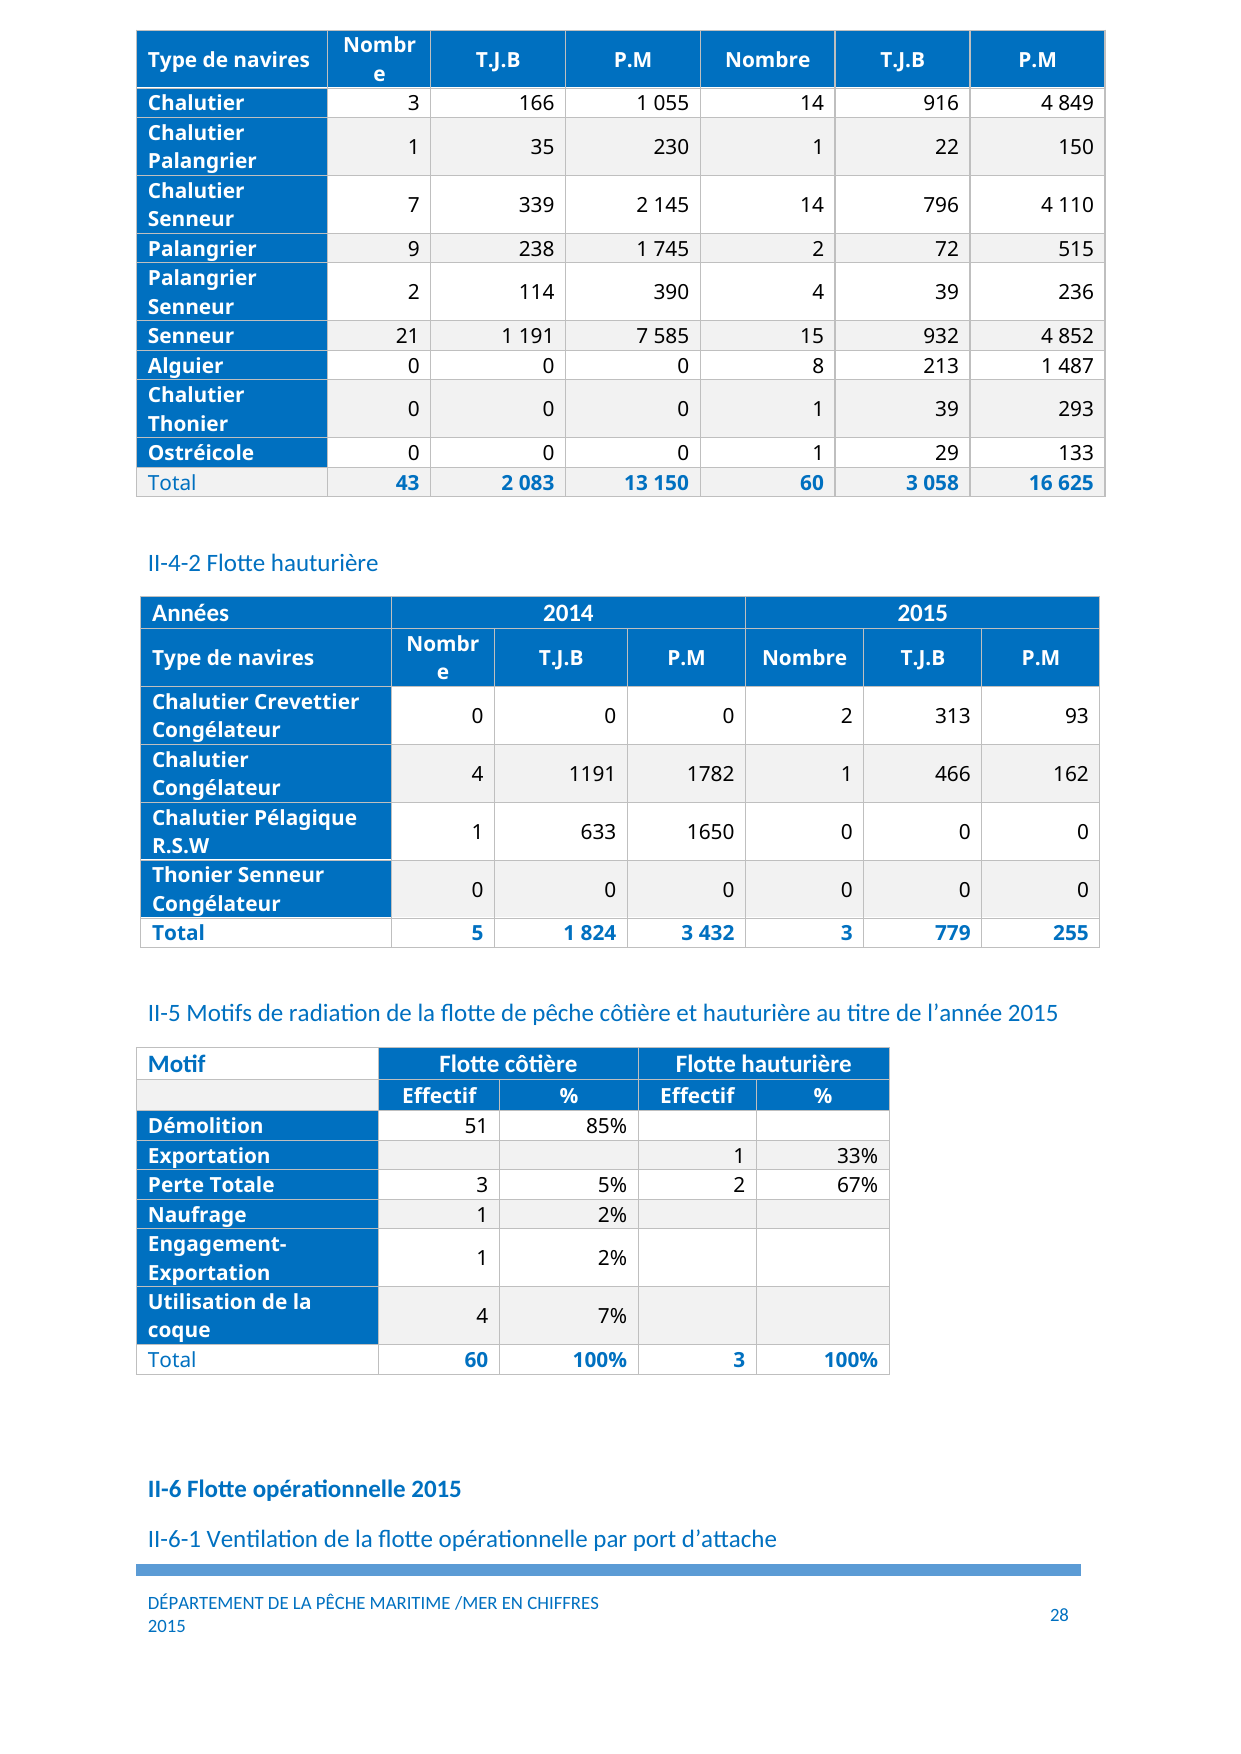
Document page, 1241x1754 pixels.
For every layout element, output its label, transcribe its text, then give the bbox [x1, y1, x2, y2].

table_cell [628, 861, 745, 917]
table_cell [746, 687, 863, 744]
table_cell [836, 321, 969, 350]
text II-6-1 Ventilation de la flotte opérationnelle par port d’attache [148, 1523, 1093, 1554]
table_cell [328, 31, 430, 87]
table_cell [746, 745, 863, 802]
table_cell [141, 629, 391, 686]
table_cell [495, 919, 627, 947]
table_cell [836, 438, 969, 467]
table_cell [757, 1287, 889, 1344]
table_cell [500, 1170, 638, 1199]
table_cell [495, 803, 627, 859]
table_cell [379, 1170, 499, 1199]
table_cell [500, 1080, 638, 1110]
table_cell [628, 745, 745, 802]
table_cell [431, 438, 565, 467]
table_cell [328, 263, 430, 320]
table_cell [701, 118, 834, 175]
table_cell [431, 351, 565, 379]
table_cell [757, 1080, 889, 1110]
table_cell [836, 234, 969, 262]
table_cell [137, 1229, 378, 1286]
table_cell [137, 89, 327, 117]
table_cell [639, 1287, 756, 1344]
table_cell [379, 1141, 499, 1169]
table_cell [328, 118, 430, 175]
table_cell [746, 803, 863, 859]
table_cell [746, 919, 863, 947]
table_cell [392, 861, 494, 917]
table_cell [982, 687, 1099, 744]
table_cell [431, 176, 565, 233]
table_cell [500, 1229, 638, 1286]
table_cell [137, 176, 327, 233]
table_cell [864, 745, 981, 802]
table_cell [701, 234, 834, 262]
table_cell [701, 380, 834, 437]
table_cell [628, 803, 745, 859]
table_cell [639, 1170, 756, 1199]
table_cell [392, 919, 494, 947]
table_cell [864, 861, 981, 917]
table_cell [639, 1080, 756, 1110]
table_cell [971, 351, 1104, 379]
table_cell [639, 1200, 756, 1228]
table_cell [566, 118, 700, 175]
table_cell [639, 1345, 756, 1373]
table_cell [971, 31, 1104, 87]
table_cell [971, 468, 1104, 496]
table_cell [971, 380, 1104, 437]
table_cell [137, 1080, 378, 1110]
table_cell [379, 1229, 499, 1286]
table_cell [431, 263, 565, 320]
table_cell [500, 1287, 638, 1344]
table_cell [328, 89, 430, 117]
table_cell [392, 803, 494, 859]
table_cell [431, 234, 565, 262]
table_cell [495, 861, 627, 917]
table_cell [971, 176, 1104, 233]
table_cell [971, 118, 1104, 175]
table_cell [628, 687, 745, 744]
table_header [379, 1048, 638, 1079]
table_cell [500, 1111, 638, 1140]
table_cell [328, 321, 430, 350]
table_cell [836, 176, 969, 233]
text II-4-2 Flotte hauturière [148, 547, 1093, 577]
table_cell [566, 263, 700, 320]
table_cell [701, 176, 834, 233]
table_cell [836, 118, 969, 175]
text II-6 Flotte opérationnelle 2015 [148, 1474, 1093, 1504]
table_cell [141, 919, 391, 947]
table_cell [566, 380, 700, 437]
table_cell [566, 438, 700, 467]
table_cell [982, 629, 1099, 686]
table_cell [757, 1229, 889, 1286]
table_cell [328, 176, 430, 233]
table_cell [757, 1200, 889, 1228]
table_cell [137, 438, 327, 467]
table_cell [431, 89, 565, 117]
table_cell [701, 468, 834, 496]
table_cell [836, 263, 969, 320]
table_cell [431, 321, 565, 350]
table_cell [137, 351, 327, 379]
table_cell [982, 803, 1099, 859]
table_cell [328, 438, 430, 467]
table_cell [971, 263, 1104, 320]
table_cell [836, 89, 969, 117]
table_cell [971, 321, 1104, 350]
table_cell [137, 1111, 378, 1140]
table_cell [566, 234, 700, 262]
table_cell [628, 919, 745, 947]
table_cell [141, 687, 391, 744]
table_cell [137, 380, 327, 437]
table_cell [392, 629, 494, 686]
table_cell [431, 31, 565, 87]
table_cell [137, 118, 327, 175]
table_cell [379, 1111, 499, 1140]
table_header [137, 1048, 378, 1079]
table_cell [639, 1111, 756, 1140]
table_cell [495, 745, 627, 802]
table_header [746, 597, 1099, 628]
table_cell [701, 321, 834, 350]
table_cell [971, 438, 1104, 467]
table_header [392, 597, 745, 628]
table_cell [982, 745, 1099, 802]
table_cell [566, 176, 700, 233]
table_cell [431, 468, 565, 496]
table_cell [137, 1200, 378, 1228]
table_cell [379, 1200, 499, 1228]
text II-5 Motifs de radiation de la flotte de pêche côtière et hauturière au titre de l’année 2015 [148, 997, 1093, 1028]
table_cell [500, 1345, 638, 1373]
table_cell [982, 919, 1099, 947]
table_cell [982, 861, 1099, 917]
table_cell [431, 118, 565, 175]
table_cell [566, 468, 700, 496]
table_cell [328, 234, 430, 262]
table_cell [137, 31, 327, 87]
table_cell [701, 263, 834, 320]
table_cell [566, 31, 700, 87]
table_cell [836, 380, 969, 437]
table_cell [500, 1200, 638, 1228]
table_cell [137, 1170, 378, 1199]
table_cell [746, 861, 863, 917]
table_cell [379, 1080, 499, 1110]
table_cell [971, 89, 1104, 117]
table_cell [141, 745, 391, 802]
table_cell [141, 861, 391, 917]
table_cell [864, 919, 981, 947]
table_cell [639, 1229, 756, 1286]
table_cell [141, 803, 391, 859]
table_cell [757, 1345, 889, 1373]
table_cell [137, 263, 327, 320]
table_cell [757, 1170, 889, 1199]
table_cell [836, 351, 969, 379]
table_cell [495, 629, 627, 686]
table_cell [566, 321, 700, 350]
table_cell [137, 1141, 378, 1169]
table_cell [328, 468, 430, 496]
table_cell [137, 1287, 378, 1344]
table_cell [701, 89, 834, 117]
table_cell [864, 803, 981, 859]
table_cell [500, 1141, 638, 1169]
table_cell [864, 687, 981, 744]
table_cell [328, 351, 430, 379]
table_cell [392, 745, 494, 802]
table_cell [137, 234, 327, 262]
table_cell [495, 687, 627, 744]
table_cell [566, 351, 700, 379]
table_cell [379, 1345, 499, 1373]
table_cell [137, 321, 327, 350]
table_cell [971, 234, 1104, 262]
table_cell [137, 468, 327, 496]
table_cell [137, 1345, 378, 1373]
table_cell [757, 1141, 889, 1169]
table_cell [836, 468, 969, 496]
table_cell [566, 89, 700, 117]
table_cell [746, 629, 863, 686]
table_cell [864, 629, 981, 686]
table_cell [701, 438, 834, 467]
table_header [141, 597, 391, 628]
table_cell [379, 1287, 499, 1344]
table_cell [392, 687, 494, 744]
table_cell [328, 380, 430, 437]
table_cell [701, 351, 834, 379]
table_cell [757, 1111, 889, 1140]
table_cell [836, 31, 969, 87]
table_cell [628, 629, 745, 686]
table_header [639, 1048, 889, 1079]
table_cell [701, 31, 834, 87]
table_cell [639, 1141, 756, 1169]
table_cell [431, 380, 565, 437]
